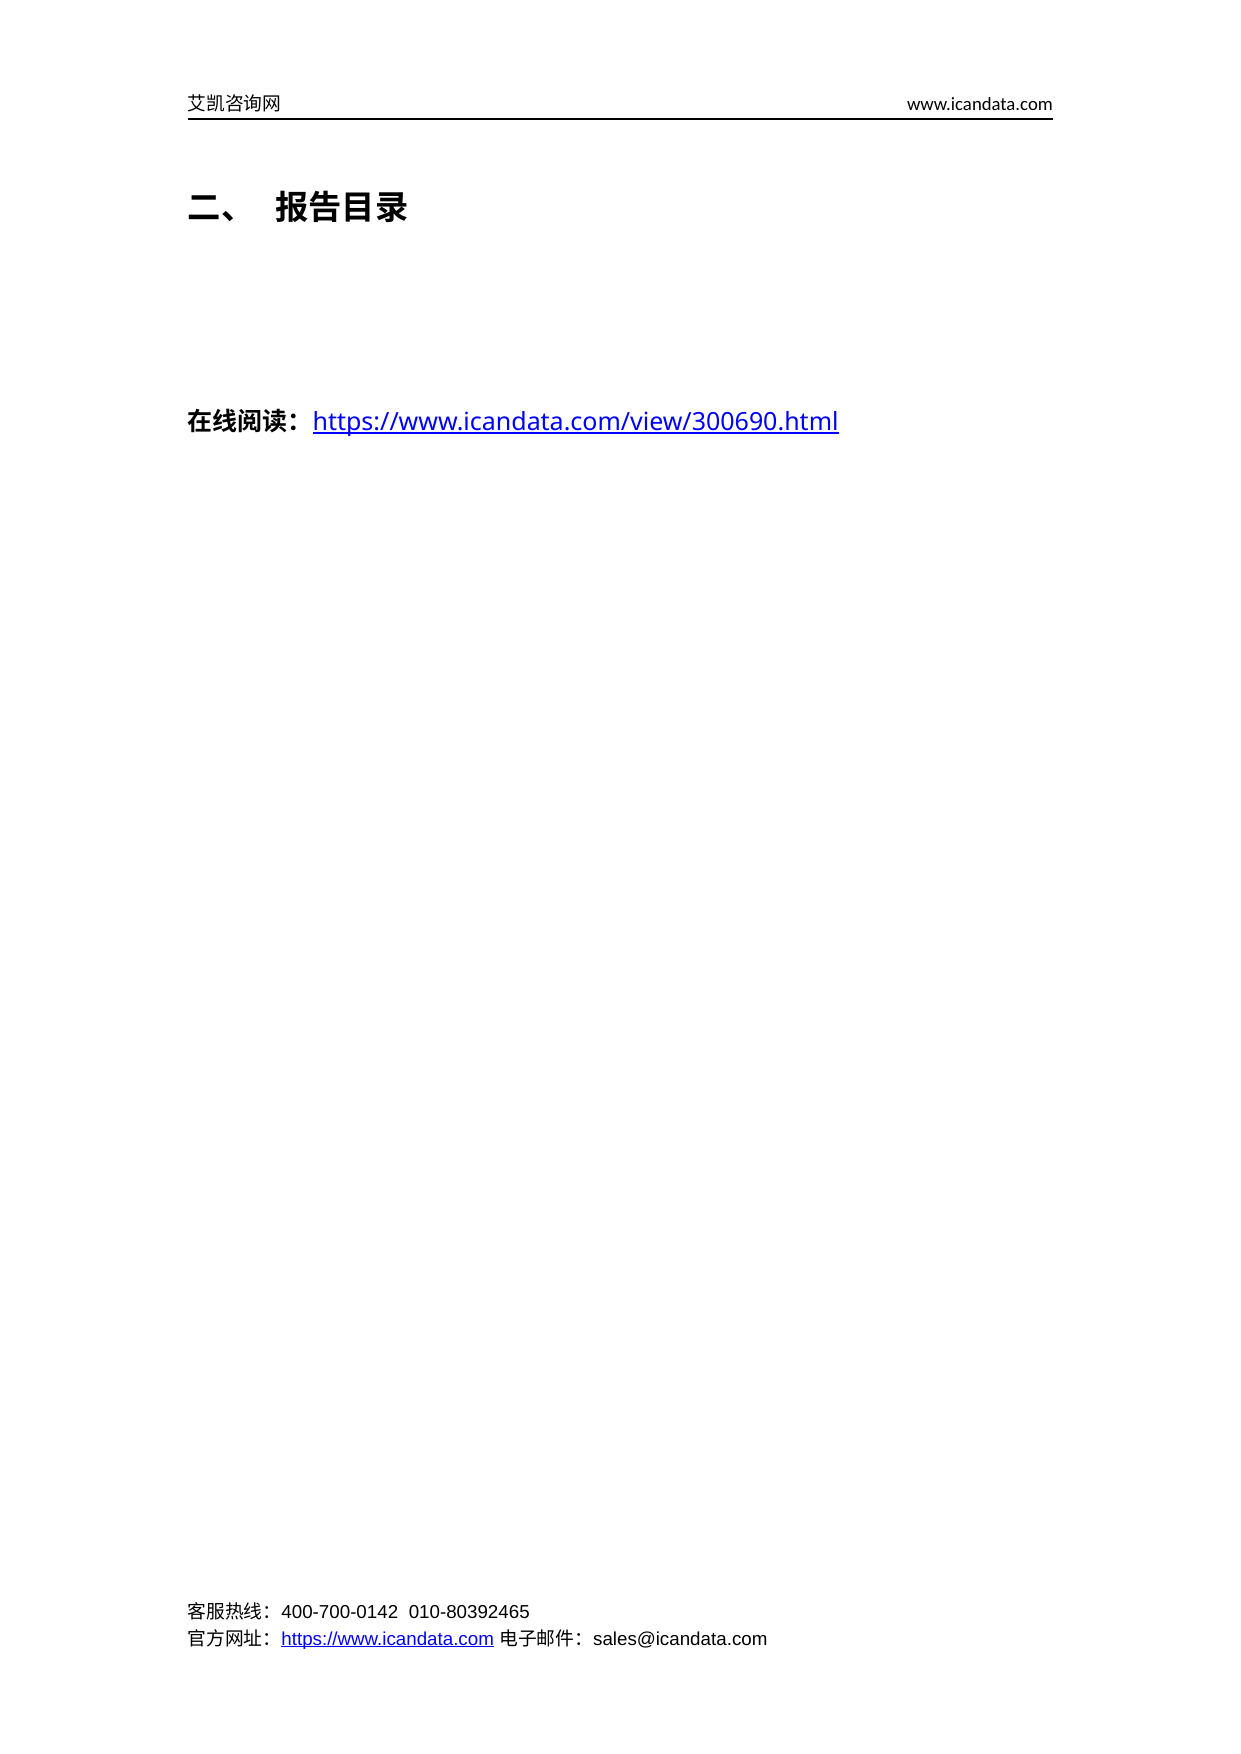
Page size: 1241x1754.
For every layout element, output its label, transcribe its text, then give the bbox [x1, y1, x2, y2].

subtitle 报告目录 [187, 172, 1053, 237]
text 在线阅读：https://www.icandata.com/view/300690.html [187, 387, 1053, 452]
